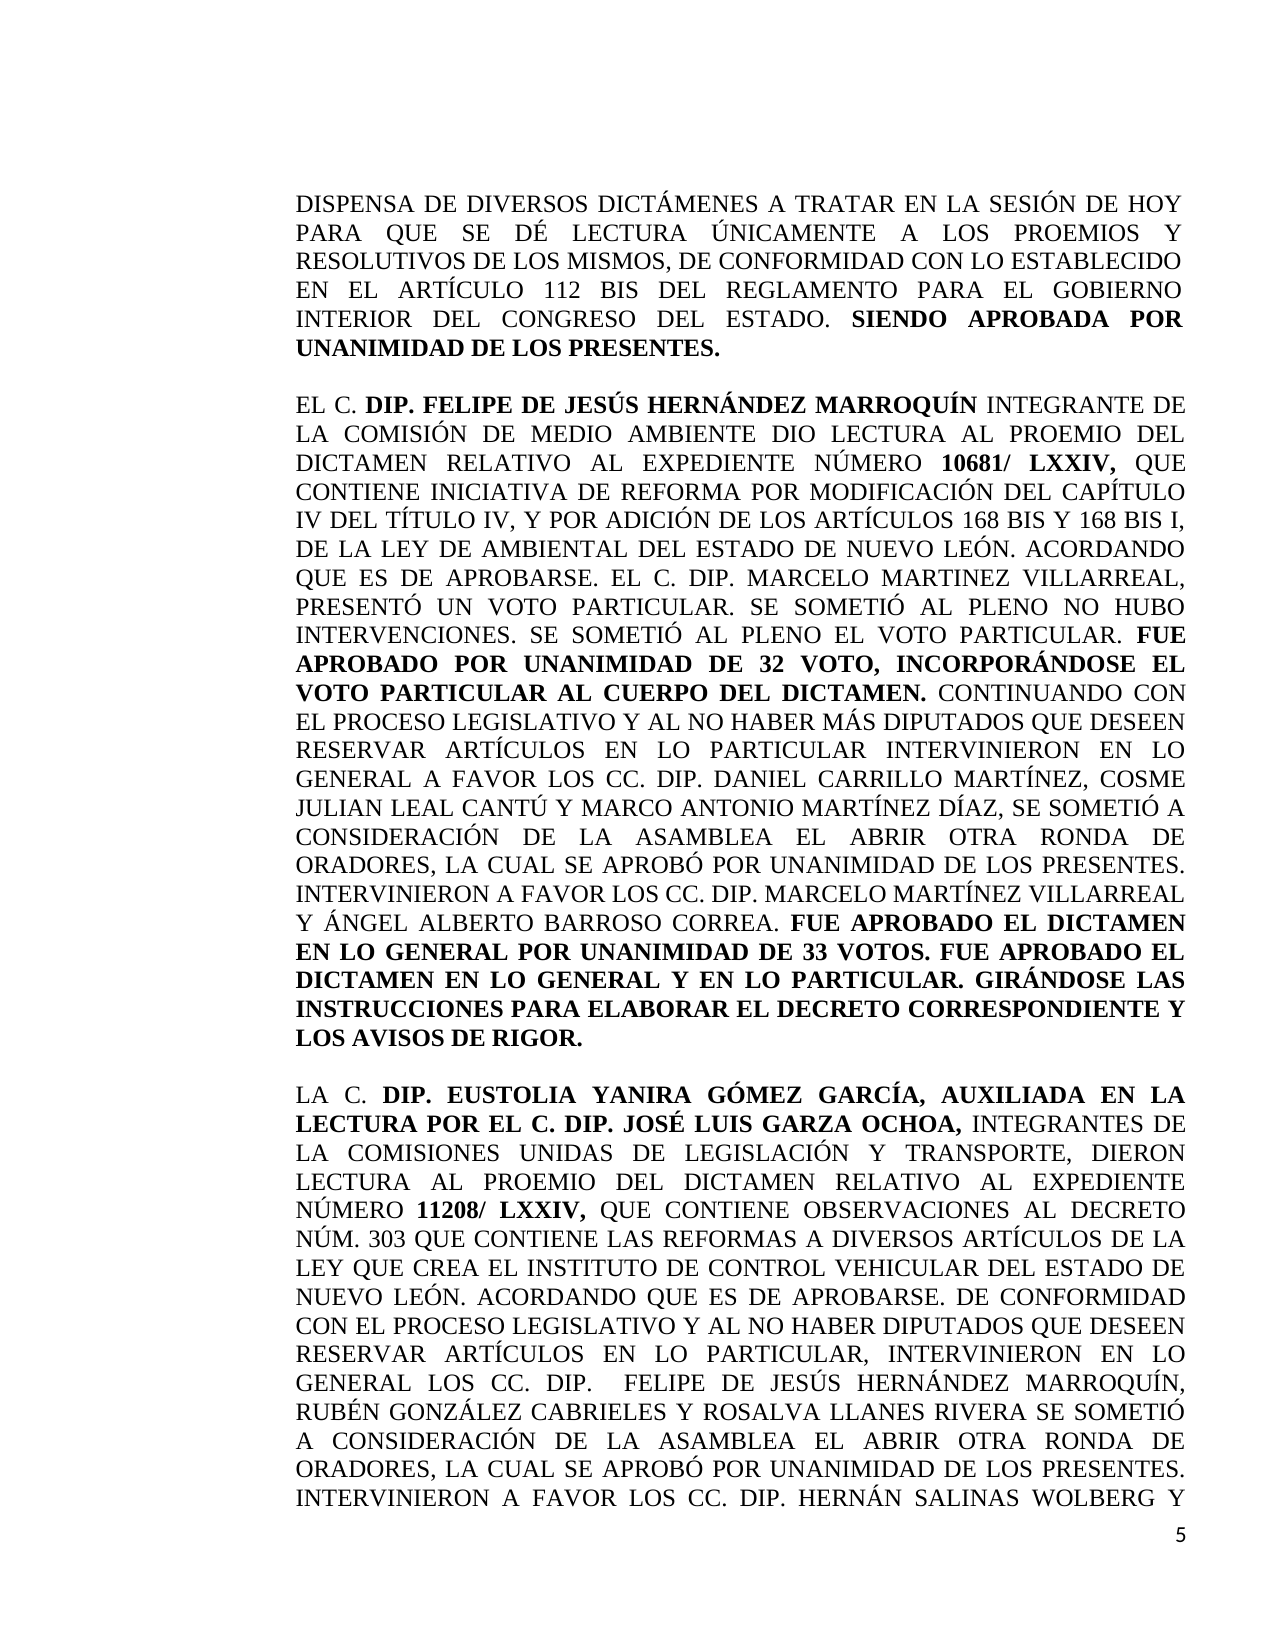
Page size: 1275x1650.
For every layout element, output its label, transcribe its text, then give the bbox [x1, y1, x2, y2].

text EL C. DIP. FELIPE DE JESÚS HERNÁNDEZ MARROQUÍN INTEGRANTE DE LA COMISIÓN DE MEDIO AMBIENTE DIO LECTURA AL PROEMIO DEL DICTAMEN RELATIVO AL EXPEDIENTE NÚMERO 10681/ LXXIV, QUE CONTIENE INICIATIVA DE REFORMA POR MODIFICACIÓN DEL CAPÍTULO IV DEL TÍTULO IV, Y POR ADICIÓN DE LOS ARTÍCULOS 168 BIS Y 168 BIS I, DE LA LEY DE AMBIENTAL DEL ESTADO DE NUEVO LEÓN. ACORDANDO QUE ES DE APROBARSE. EL C. DIP. MARCELO MARTINEZ VILLARREAL, PRESENTÓ UN VOTO PARTICULAR. SE SOMETIÓ AL PLENO NO HUBO INTERVENCIONES. SE SOMETIÓ AL PLENO EL VOTO PARTICULAR. FUE APROBADO POR UNANIMIDAD DE 32 VOTO, INCORPORÁNDOSE EL VOTO PARTICULAR AL CUERPO DEL DICTAMEN. CONTINUANDO CON EL PROCESO LEGISLATIVO Y AL NO HABER MÁS DIPUTADOS QUE DESEEN RESERVAR ARTÍCULOS EN LO PARTICULAR INTERVINIERON EN LO GENERAL A FAVOR LOS CC. DIP. DANIEL CARRILLO MARTÍNEZ, COSME JULIAN LEAL CANTÚ Y MARCO ANTONIO MARTÍNEZ DÍAZ, SE SOMETIÓ A CONSIDERACIÓN DE LA ASAMBLEA EL ABRIR OTRA RONDA DE ORADORES, LA CUAL SE APROBÓ POR UNANIMIDAD DE LOS PRESENTES. INTERVINIERON A FAVOR LOS CC. DIP. MARCELO MARTÍNEZ VILLARREAL Y ÁNGEL ALBERTO BARROSO CORREA. FUE APROBADO EL DICTAMEN EN LO GENERAL POR UNANIMIDAD DE 33 VOTOS. FUE APROBADO EL DICTAMEN EN LO GENERAL Y EN LO PARTICULAR. GIRÁNDOSE LAS INSTRUCCIONES PARA ELABORAR EL DECRETO CORRESPONDIENTE Y LOS AVISOS DE RIGOR. [295, 390, 1186, 1052]
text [295, 189, 1183, 361]
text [295, 1081, 1186, 1512]
